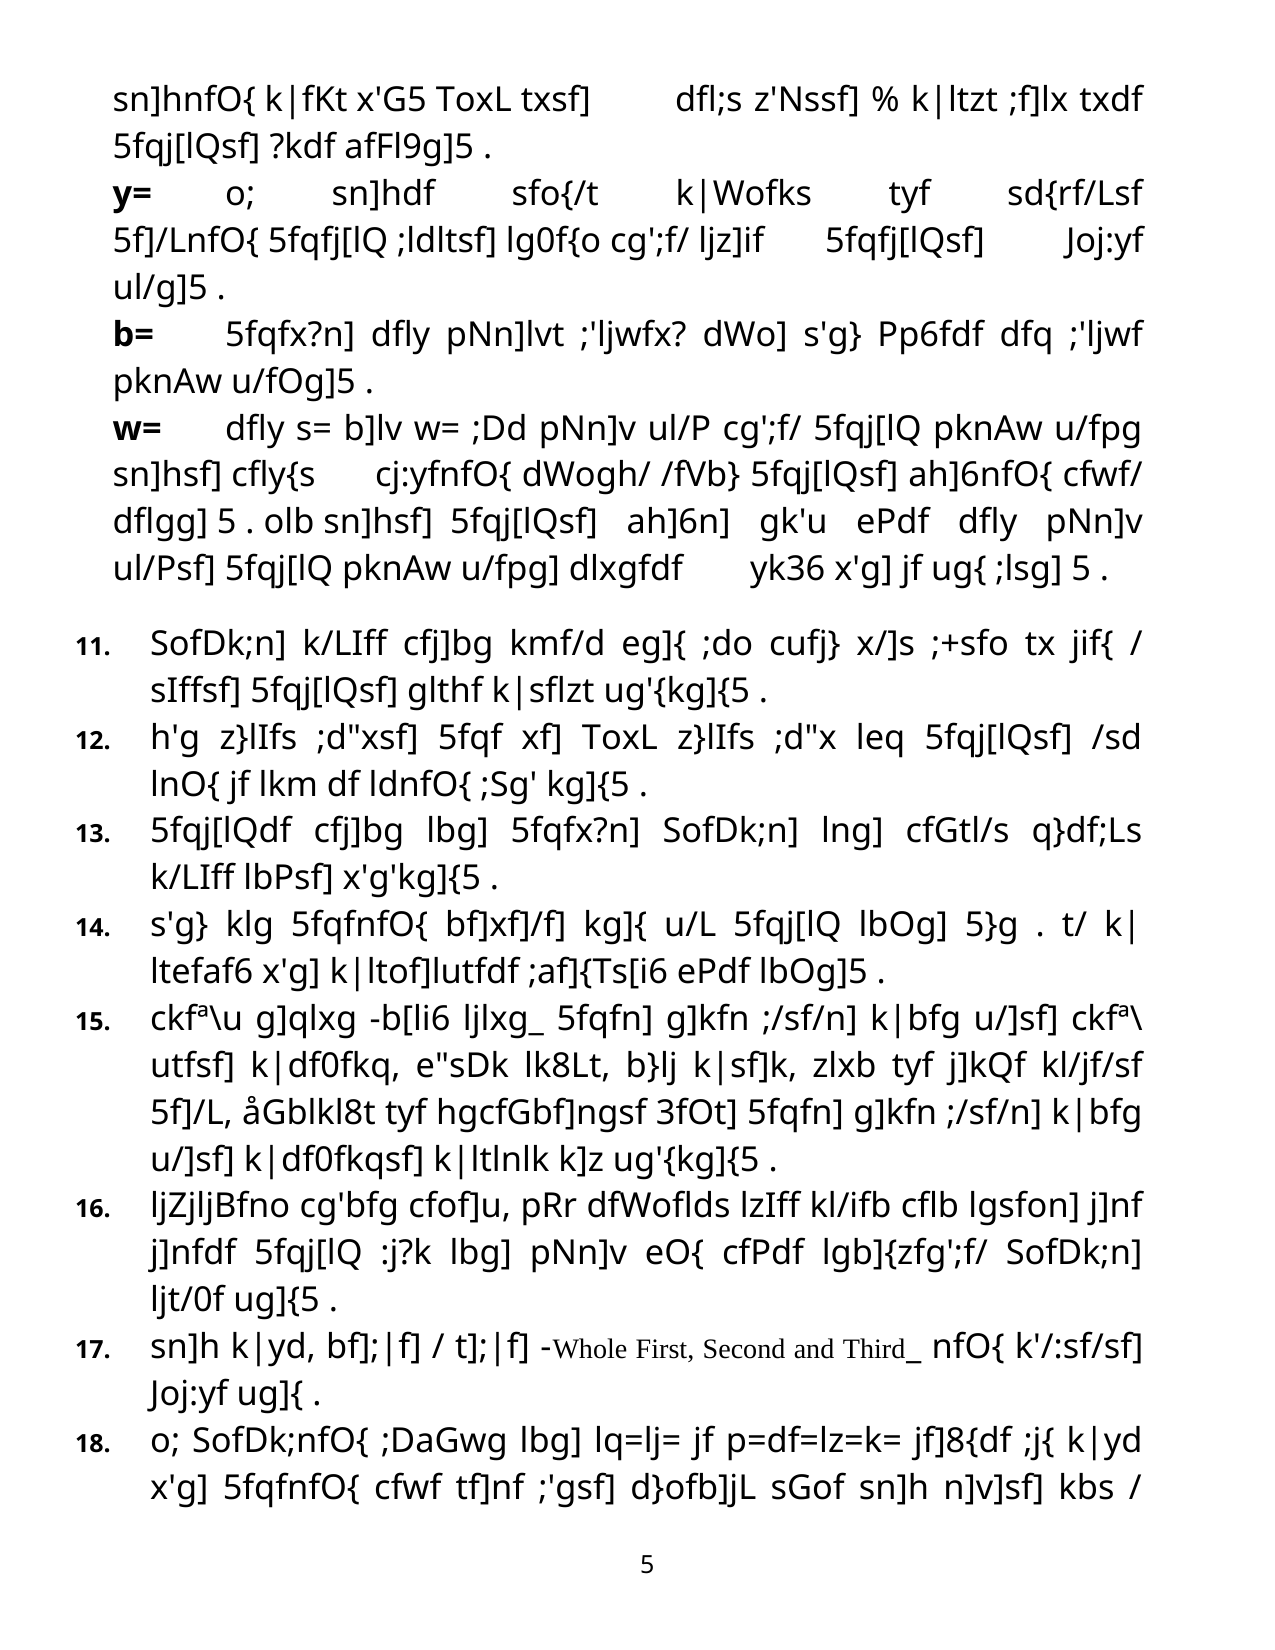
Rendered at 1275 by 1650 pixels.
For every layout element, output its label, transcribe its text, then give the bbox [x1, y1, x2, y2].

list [75, 1416, 1144, 1509]
text b= 5fqfx?n] dfly pNn]lvt ;'ljwfx? dWo] s'g} Pp6fdf dfq ;'ljwf pknAw u/fOg]5 . [112, 309, 1144, 403]
list s'g} klg 5fqfnfO{ bf]xf]/f] kg]{ u/L 5fqj[lQ lbOg] 5}g . t/ k|ltefaf6 x'g] k|ltof]lutfdf ;af]{Ts[i6 ePdf lbOg]5 . [75, 900, 1144, 994]
text y= o; sn]hdf sfo{/t k|Wofks tyf sd{rf/Lsf 5f]/LnfO{ 5fqfj[lQ ;ldltsf] lg0f{o cg';f/ ljz]if 5fqfj[lQsf] Joj:yf ul/g]5 . [112, 169, 1144, 309]
text w= dfly s= b]lv w= ;Dd pNn]v ul/P cg';f/ 5fqj[lQ pknAw u/fpg sn]hsf] cfly{s cj:yfnfO{ dWogh/ /fVb} 5fqj[lQsf] ah]6nfO{ cfwf/ dflgg] 5 . olb sn]hsf] 5fqj[lQsf] ah]6n] gk'u ePdf dfly pNn]v ul/Psf] 5fqj[lQ pknAw u/fpg] dlxgfdf yk36 x'g] jf ug{ ;lsg] 5 . [112, 403, 1144, 591]
list 5fqj[lQdf cfj]bg lbg] 5fqfx?n] SofDk;n] lng] cfGtl/s q}df;Ls k/LIff lbPsf] x'g'kg]{5 . [75, 806, 1144, 900]
list sn]h k|yd, bf];|f] / t];|f] -Whole First, Second and Third_ nfO{ k'/:sf/sf] Joj:yf ug]{ . [75, 1322, 1144, 1416]
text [112, 75, 1144, 169]
list h'g z}lIfs ;d"xsf] 5fqf xf] ToxL z}lIfs ;d"x leq 5fqj[lQsf] /sd lnO{ jf lkm df ldnfO{ ;Sg' kg]{5 . [75, 712, 1144, 806]
list SofDk;n] k/LIff cfj]bg kmf/d eg]{ ;do cufj} x/]s ;+sfo tx jif{ / sIffsf] 5fqj[lQsf] glthf k|sflzt ug'{kg]{5 . [75, 619, 1144, 712]
list ljZjljBfno cg'bfg cfof]u, pRr dfWoflds lzIff kl/ifb cflb lgsfon] j]nf j]nfdf 5fqj[lQ :j?k lbg] pNn]v eO{ cfPdf lgb]{zfg';f/ SofDk;n] ljt/0f ug]{5 . [75, 1181, 1144, 1322]
list ckfª\u g]qlxg -b[li6 ljlxg_ 5fqfn] g]kfn ;/sf/n] k|bfg u/]sf] ckfª\utfsf] k|df0fkq, e"sDk lk8Lt, b}lj k|sf]k, zlxb tyf j]kQf kl/jf/sf 5f]/L, åGblkl8t tyf hgcfGbf]ngsf 3fOt] 5fqfn] g]kfn ;/sf/n] k|bfg u/]sf] k|df0fkqsf] k|ltlnlk k]z ug'{kg]{5 . [75, 994, 1144, 1181]
